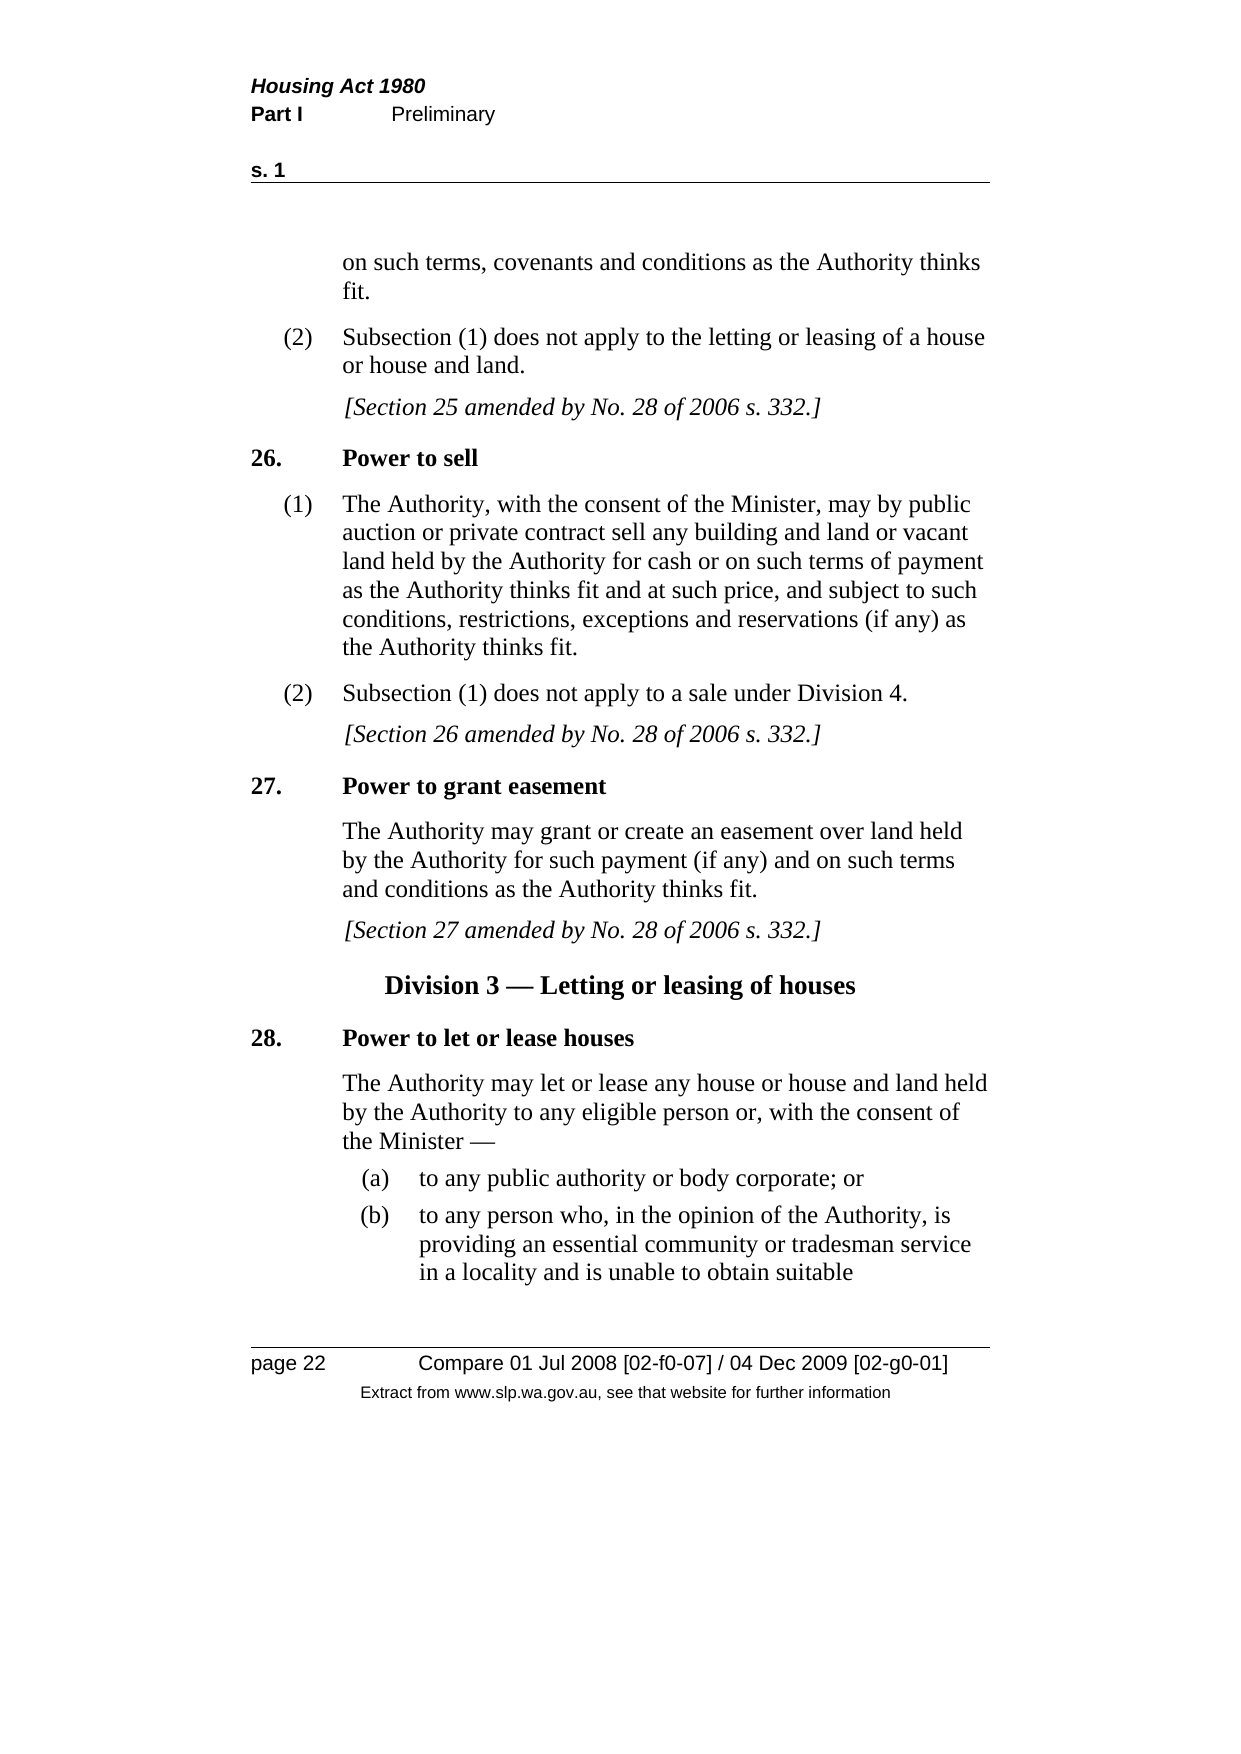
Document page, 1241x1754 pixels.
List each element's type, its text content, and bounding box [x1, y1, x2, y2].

text The Authority may let or lease any house or house and land held by the Authority to any eligible person or, with the consent of the Minister — [251, 1068, 990, 1154]
subtitle Division 3 — Letting or leasing of houses [251, 969, 990, 1000]
text [Section 27 amended by No. 28 of 2006 s. 332.] [251, 915, 990, 944]
text [Section 26 amended by No. 28 of 2006 s. 332.] [251, 719, 990, 748]
text (2) Subsection (1) does not apply to a sale under Division 4. [251, 678, 990, 707]
text (1) The Authority, with the consent of the Minister, may by public auction or private contract sell any building and land or vacant land held by the Authority for cash or on such terms of payment as the Authority thinks fit and at such price, and subject to such conditions, restrictions, exceptions and reservations (if any) as the Authority thinks fit. [251, 489, 990, 661]
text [251, 247, 990, 305]
text The Authority may grant or create an easement over land held by the Authority for such payment (if any) and on such terms and conditions as the Authority thinks fit. [251, 816, 990, 902]
subtitle 26. Power to sell [251, 443, 990, 472]
text (2) Subsection (1) does not apply to the letting or leasing of a house or house and land. [251, 322, 990, 379]
subtitle 28. Power to let or lease houses [251, 1023, 990, 1052]
subtitle 27. Power to grant easement [251, 771, 990, 799]
text (a) to any public authority or body corporate; or [251, 1163, 990, 1192]
text [Section 25 amended by No. 28 of 2006 s. 332.] [251, 392, 990, 420]
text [251, 1200, 990, 1286]
